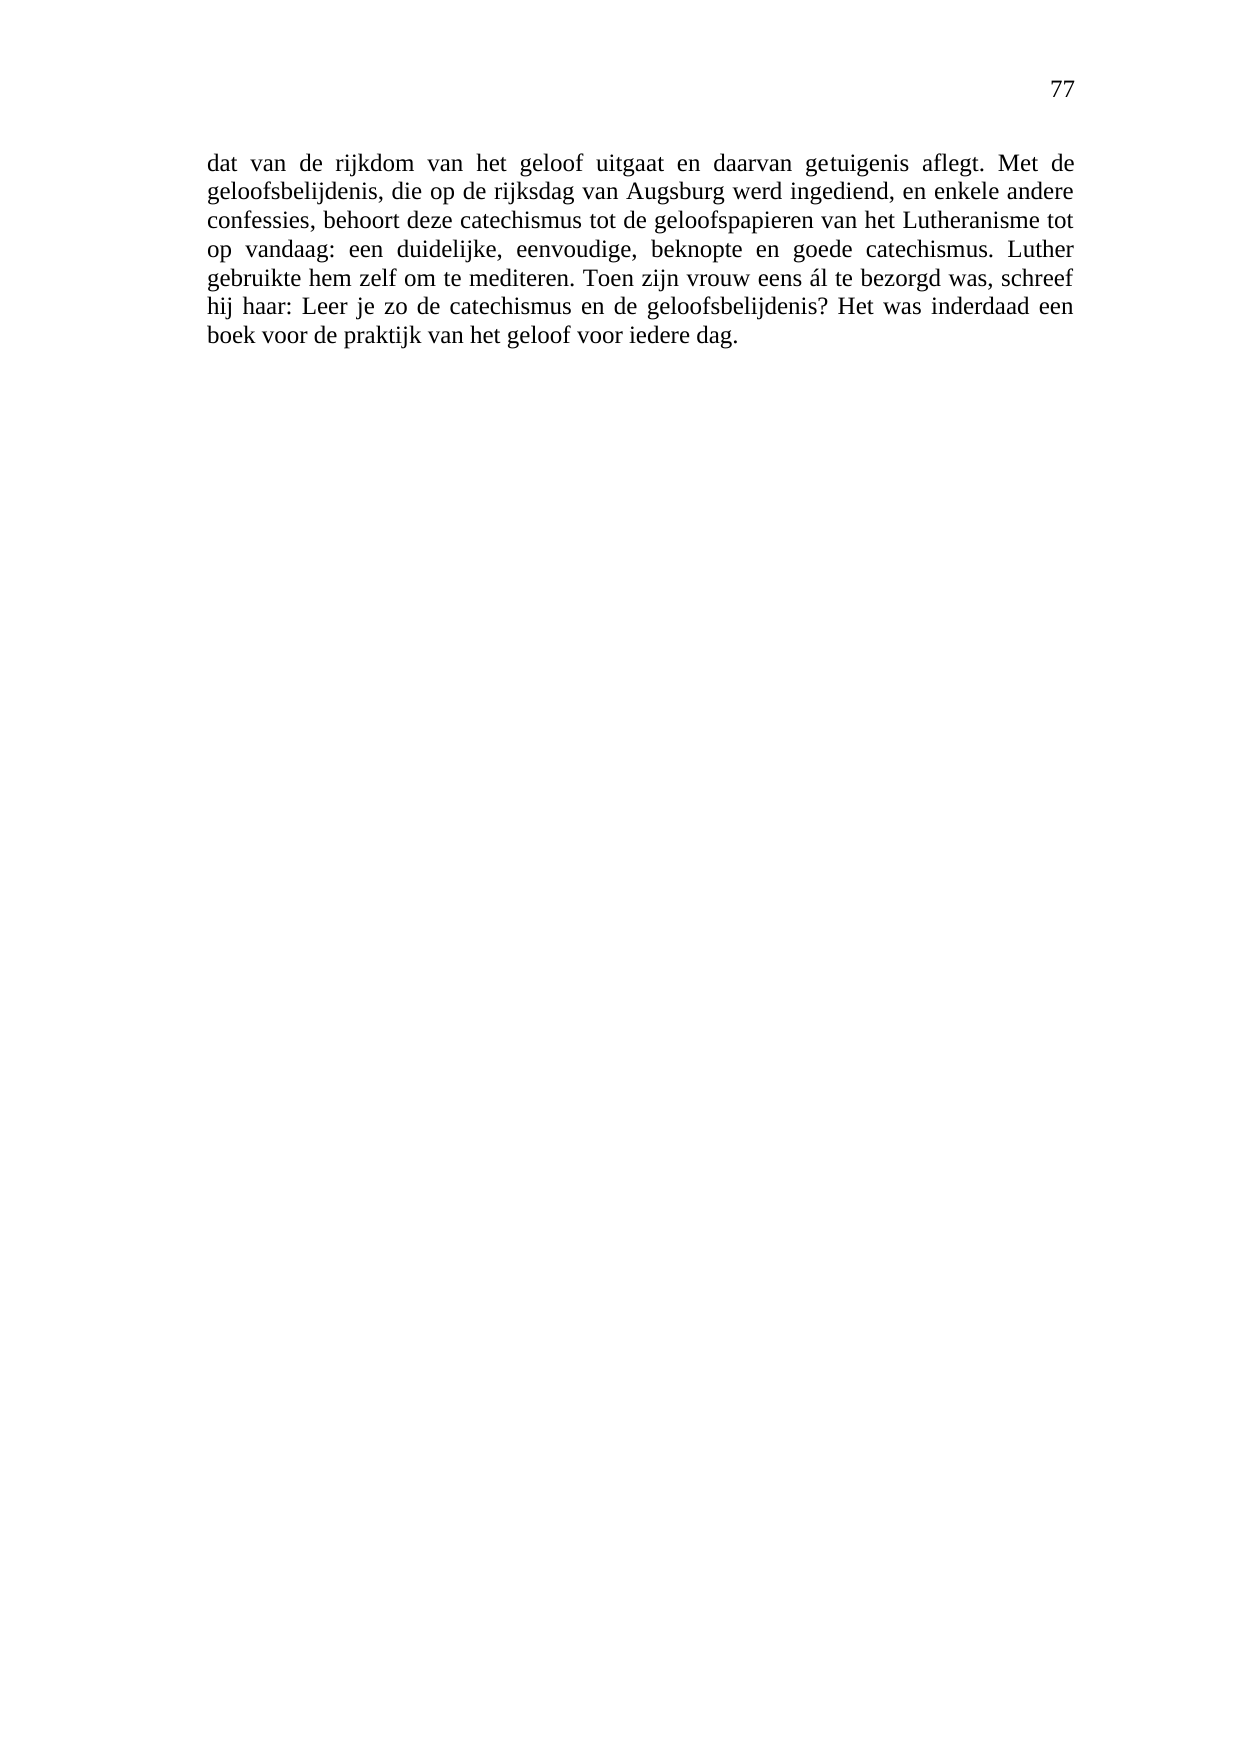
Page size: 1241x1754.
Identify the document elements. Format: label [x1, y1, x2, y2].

text [207, 148, 1075, 349]
